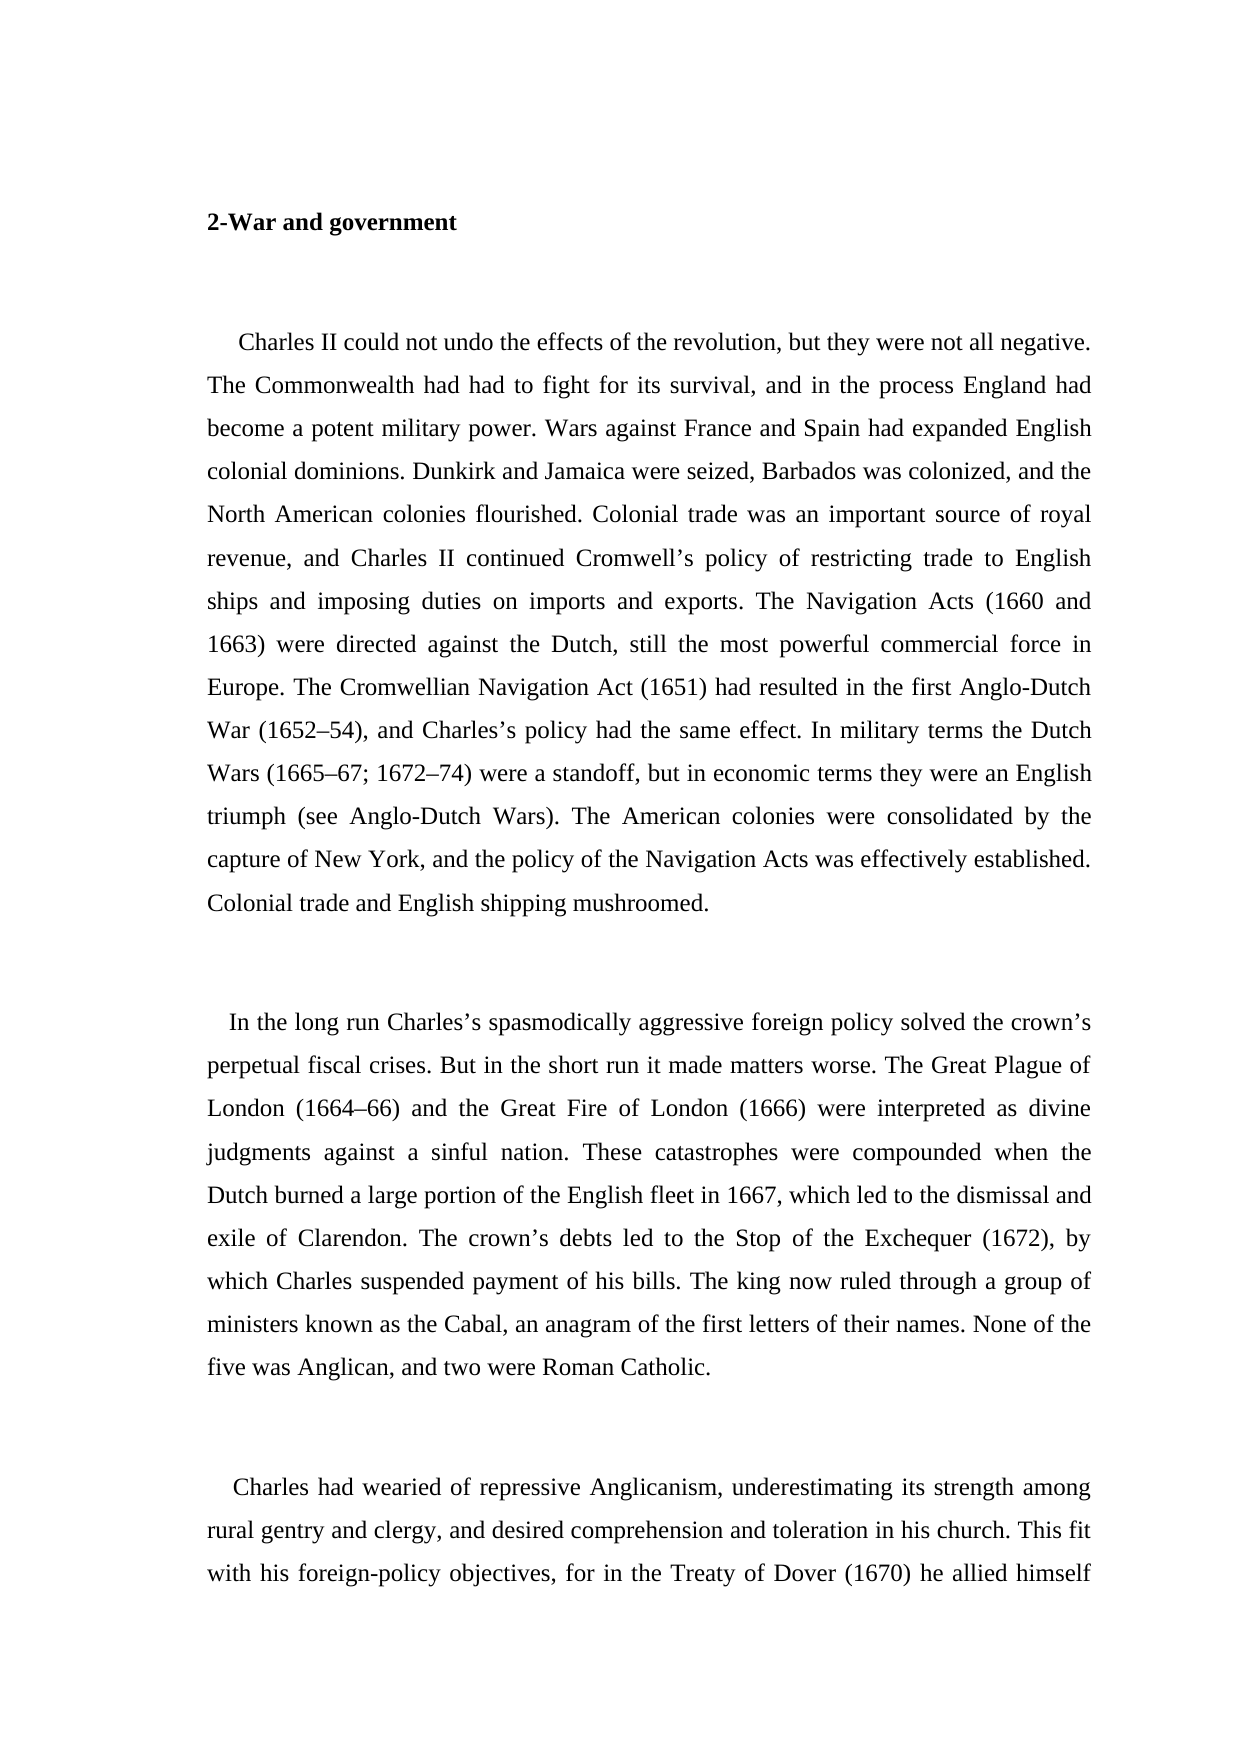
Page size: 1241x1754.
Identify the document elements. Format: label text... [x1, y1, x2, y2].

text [207, 1472, 1092, 1587]
text Charles II could not undo the effects of the revolution, but they were not all negative. The Commonwealth had had to fight for its survival, and in the process England had become a potent military power. Wars against France and Spain had expanded English colonial dominions. Dunkirk and Jamaica were seized, Barbados was colonized, and the North American colonies flourished. Colonial trade was an important source of royal revenue, and Charles II continued Cromwell’s policy of restricting trade to English ships and imposing duties on imports and exports. The Navigation Acts (1660 and 1663) were directed against the Dutch, still the most powerful commercial force in Europe. The Cromwellian Navigation Act (1651) had resulted in the first Anglo-Dutch War (1652–54), and Charles’s policy had the same effect. In military terms the Dutch Wars (1665–67; 1672–74) were a standoff, but in economic terms they were an English triumph (see Anglo-Dutch Wars). The American colonies were consolidated by the capture of New York, and the policy of the Navigation Acts was effectively established. Colonial trade and English shipping mushroomed. [207, 327, 1092, 916]
text In the long run Charles’s spasmodically aggressive foreign policy solved the crown’s perpetual fiscal crises. But in the short run it made matters worse. The Great Plague of London (1664–66) and the Great Fire of London (1666) were interpreted as divine judgments against a sinful nation. These catastrophes were compounded when the Dutch burned a large portion of the English fleet in 1667, which led to the dismissal and exile of Clarendon. The crown’s debts led to the Stop of the Exchequer (1672), by which Charles suspended payment of his bills. The king now ruled through a group of ministers known as the Cabal, an anagram of the first letters of their names. None of the five was Anglican, and two were Roman Catholic. [207, 1007, 1092, 1381]
text 2-War and government [207, 207, 1092, 236]
